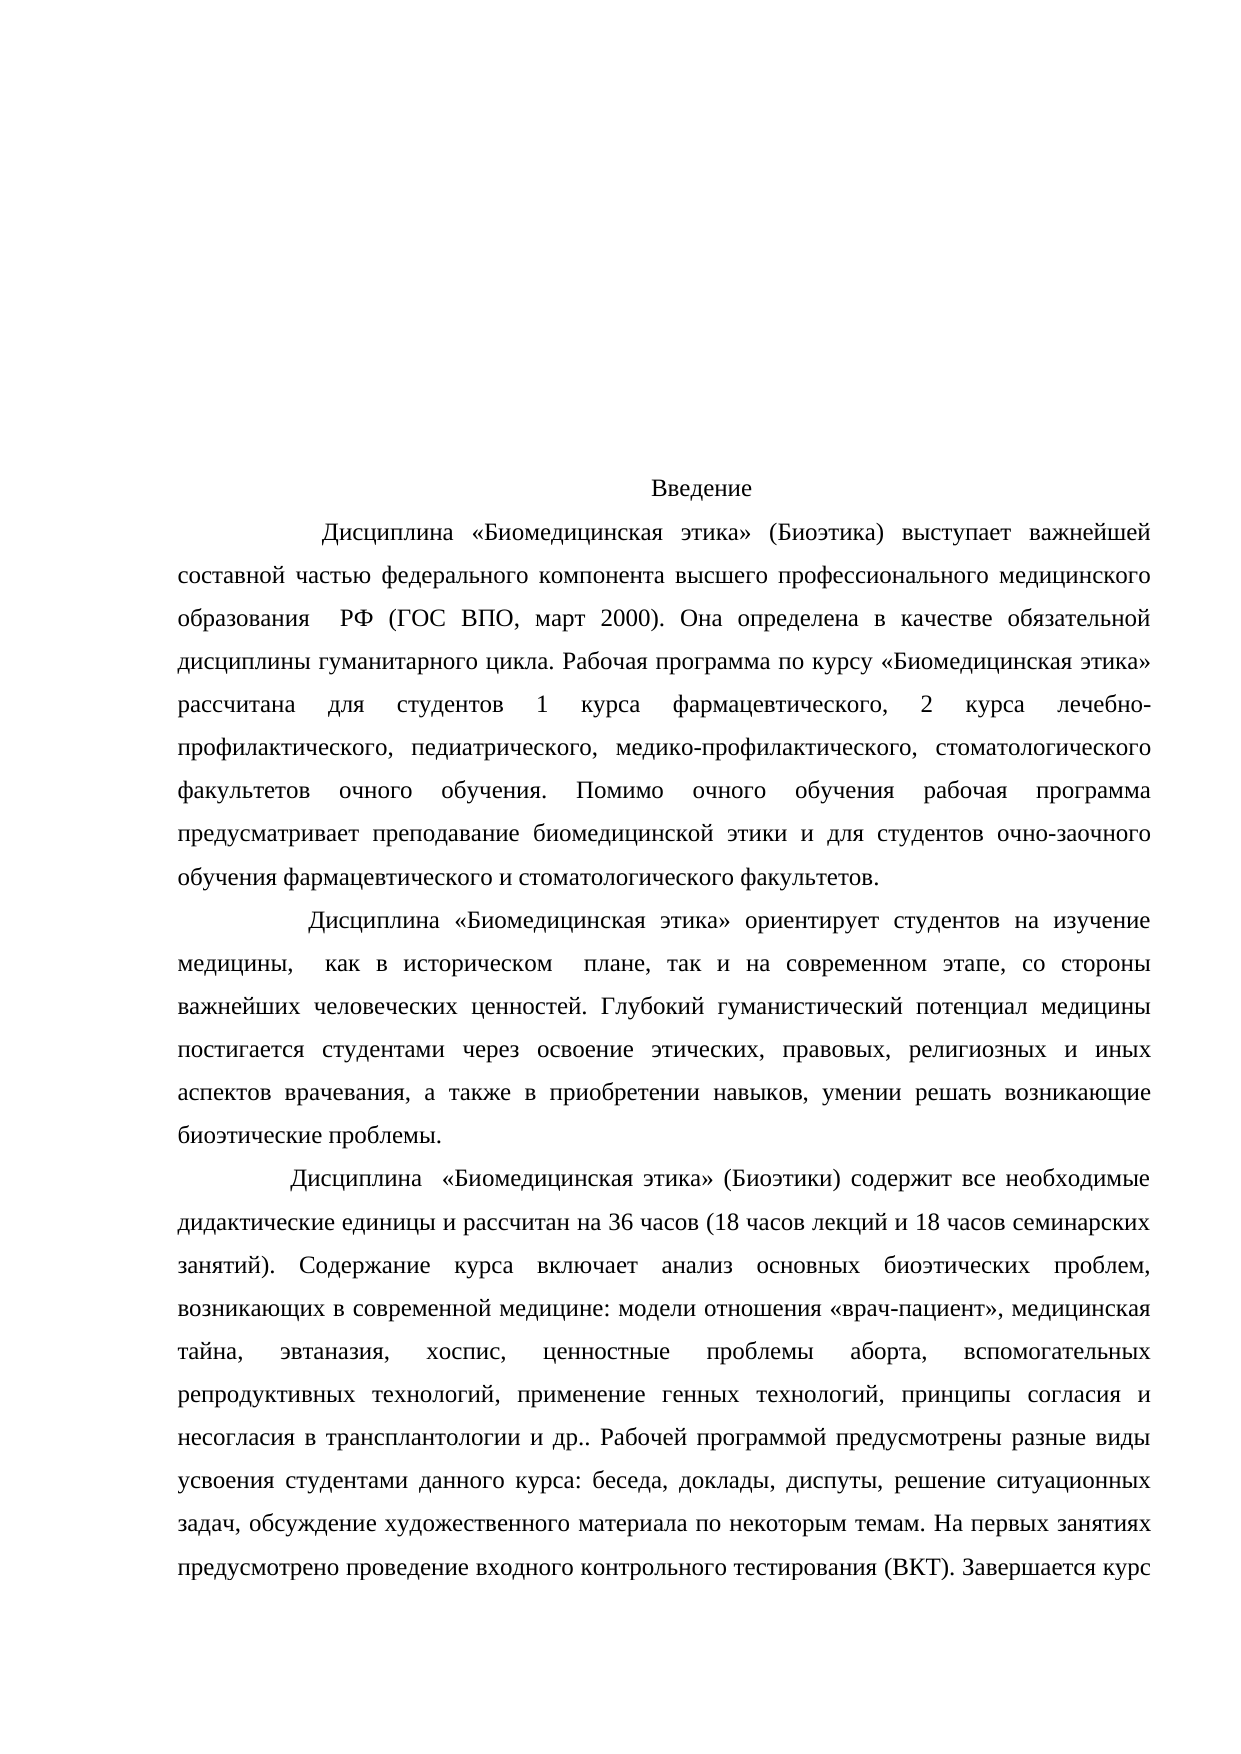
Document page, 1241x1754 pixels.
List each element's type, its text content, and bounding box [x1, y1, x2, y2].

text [169, 1160, 1160, 1580]
text Дисциплина «Биомедицинская этика» ориентирует студентов на изучение медицины, как в историческом плане, так и на современном этапе, со стороны важнейших человеческих ценностей. Глубокий гуманистический потенциал медицины постигается студентами через освоение этических, правовых, религиозных и иных аспектов врачевания, а также в приобретении навыков, умении решать возникающие биоэтические проблемы. [169, 902, 1160, 1149]
text Дисциплина «Биомедицинская этика» (Биоэтика) выступает важнейшей составной частью федерального компонента высшего профессионального медицинского образования РФ (ГОС ВПО, март 2000). Она определена в качестве обязательной дисциплины гуманитарного цикла. Рабочая программа по курсу «Биомедицинская этика» рассчитана для студентов 1 курса фармацевтического, 2 курса лечебно-профилактического, педиатрического, медико-профилактического, стоматологического факультетов очного обучения. Помимо очного обучения рабочая программа предусматривает преподавание биомедицинской этики и для студентов очно-заочного обучения фармацевтического и стоматологического факультетов. [169, 513, 1160, 890]
text Введение [169, 470, 1160, 502]
